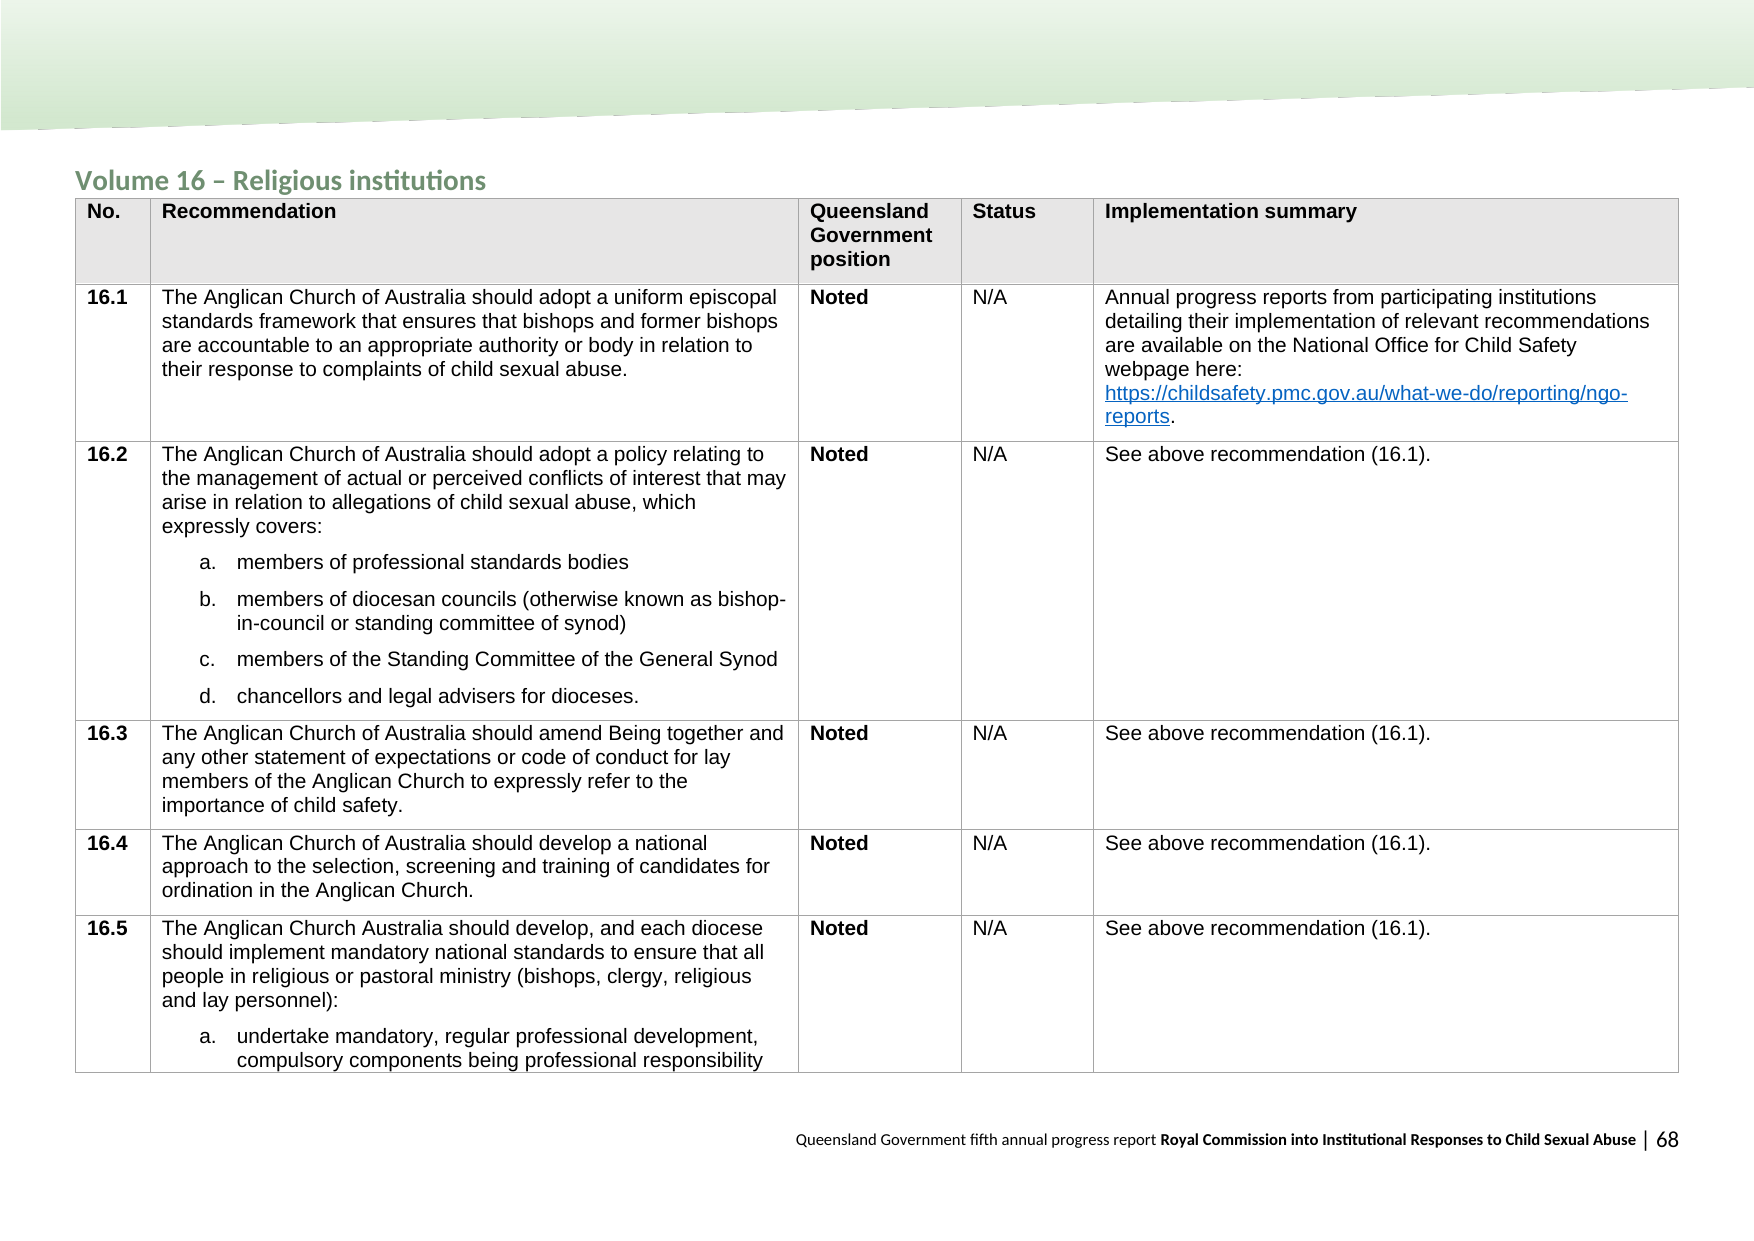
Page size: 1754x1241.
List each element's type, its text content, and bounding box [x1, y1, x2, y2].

table_cell N/A [962, 442, 1093, 720]
table_cell See above recommendation (16.1). [1094, 721, 1678, 829]
subtitle Volume 16 – Religious institutions [75, 162, 1679, 198]
table_cell N/A [962, 916, 1093, 1072]
table_cell 16.3 [76, 721, 150, 829]
table_header No. [76, 199, 150, 283]
table_cell Noted [799, 285, 961, 441]
table_cell Noted [799, 830, 961, 915]
table_header Status [962, 199, 1093, 283]
table_cell 16.2 [76, 442, 150, 720]
table_header Queensland Government position [799, 199, 961, 283]
table_cell See above recommendation (16.1). [1094, 442, 1678, 720]
table_header Implementation summary [1094, 199, 1678, 283]
table_cell See above recommendation (16.1). [1094, 916, 1678, 1072]
table_cell Noted [799, 916, 961, 1072]
table_cell The Anglican Church of Australia should amend Being together and any other statement of expectations or code of conduct for lay members of the Anglican Church to expressly refer to the importance of child safety. [151, 721, 798, 829]
table_cell The Anglican Church of Australia should develop a national approach to the selection, screening and training of candidates for ordination in the Anglican Church. [151, 830, 798, 915]
table_cell See above recommendation (16.1). [1094, 830, 1678, 915]
table_cell The Anglican Church of Australia should adopt a policy relating to the management of actual or perceived conflicts of interest that may arise in relation to allegations of child sexual abuse, which expressly covers: members of professional standards bodies members of diocesan councils (otherwise known as bishop-in-council or standing committee of synod) members of the Standing Committee of the General Synod chancellors and legal advisers for dioceses. [151, 442, 798, 720]
table_cell N/A [962, 721, 1093, 829]
table_cell Annual progress reports from participating institutions detailing their implementation of relevant recommendations are available on the National Office for Child Safety webpage here: https://childsafety.pmc.gov.au/what-we-do/reporting/ngo-reports. [1094, 285, 1678, 441]
table_cell 16.5 [76, 916, 150, 1072]
picture [0, 0, 1754, 159]
table_cell 16.1 [76, 285, 150, 441]
table_cell Noted [799, 721, 961, 829]
table_cell Noted [799, 442, 961, 720]
table_cell 16.4 [76, 830, 150, 915]
table_cell N/A [962, 830, 1093, 915]
table_cell N/A [962, 285, 1093, 441]
table_cell The Anglican Church of Australia should adopt a uniform episcopal standards framework that ensures that bishops and former bishops are accountable to an appropriate authority or body in relation to their response to complaints of child sexual abuse. [151, 285, 798, 441]
table_header Recommendation [151, 199, 798, 283]
